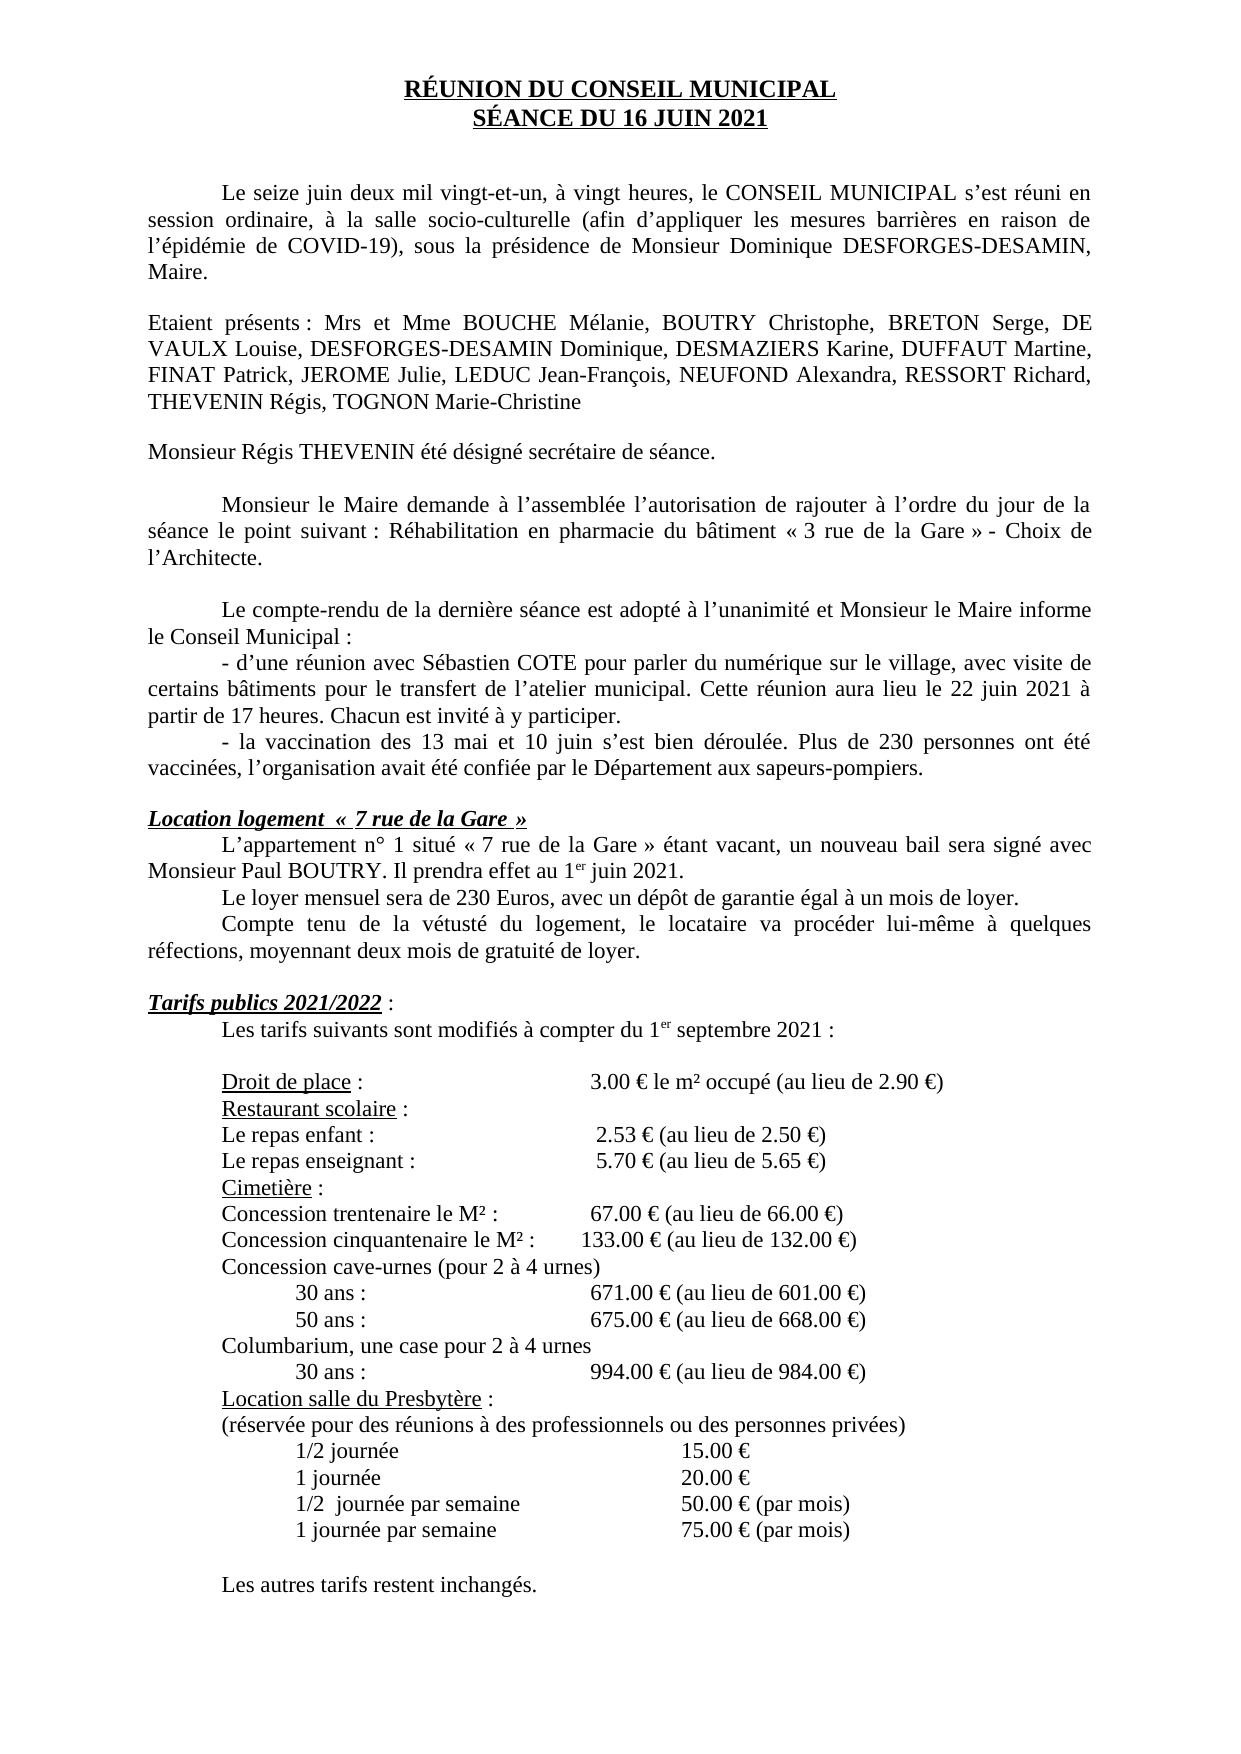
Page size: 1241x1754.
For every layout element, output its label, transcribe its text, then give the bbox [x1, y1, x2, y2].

text 1/2 journée 15.00 € [148, 1437, 1093, 1464]
text Le compte-rendu de la dernière séance est adopté à l’unanimité et Monsieur le Maire informe le Conseil Municipal : [148, 596, 1093, 649]
text 1 journée par semaine 75.00 € (par mois) [148, 1516, 1093, 1543]
text Location salle du Presbytère : [148, 1385, 1093, 1411]
text Les autres tarifs restent inchangés. [148, 1572, 1093, 1598]
text - d’une réunion avec Sébastien COTE pour parler du numérique sur le village, avec visite de certains bâtiments pour le transfert de l’atelier municipal. Cette réunion aura lieu le 22 juin 2021 à partir de 17 heures. Chacun est invité à y participer. [148, 649, 1093, 728]
subtitle SÉANCE DU 16 JUIN 2021 [148, 103, 1093, 131]
text 30 ans : 671.00 € (au lieu de 601.00 €) [148, 1279, 1093, 1306]
text 1/2 journée par semaine 50.00 € (par mois) [148, 1490, 1093, 1516]
text - la vaccination des 13 mai et 10 juin s’est bien déroulée. Plus de 230 personnes ont été vaccinées, l’organisation avait été confiée par le Département aux sapeurs-pompiers. [148, 728, 1093, 781]
text Tarifs publics 2021/2022 : [148, 989, 1093, 1016]
text Monsieur Régis THEVENIN été désigné secrétaire de séance. [148, 438, 1093, 464]
text Etaient présents : Mrs et Mme BOUCHE Mélanie, BOUTRY Christophe, BRETON Serge, DE VAULX Louise, DESFORGES-DESAMIN Dominique, DESMAZIERS Karine, DUFFAUT Martine, FINAT Patrick, JEROME Julie, LEDUC Jean-François, NEUFOND Alexandra, RESSORT Richard, THEVENIN Régis, TOGNON Marie-Christine [148, 309, 1093, 414]
text Monsieur le Maire demande à l’assemblée l’autorisation de rajouter à l’ordre du jour de la séance le point suivant : Réhabilitation en pharmacie du bâtiment « 3 rue de la Gare » - Choix de l’Architecte. [148, 491, 1093, 570]
text 30 ans : 994.00 € (au lieu de 984.00 €) [148, 1358, 1093, 1385]
text Le seize juin deux mil vingt-et-un, à vingt heures, le CONSEIL MUNICIPAL s’est réuni en session ordinaire, à la salle socio-culturelle (afin d’appliquer les mesures barrières en raison de l’épidémie de COVID-19), sous la présidence de Monsieur Dominique DESFORGES-DESAMIN, Maire. [148, 179, 1093, 285]
text Columbarium, une case pour 2 à 4 urnes [148, 1332, 1093, 1358]
text 1 journée 20.00 € [148, 1464, 1093, 1490]
text (réservée pour des réunions à des professionnels ou des personnes privées) [148, 1411, 1093, 1437]
text Cimetière : [148, 1174, 1093, 1200]
text Restaurant scolaire : [148, 1095, 1093, 1121]
text 50 ans : 675.00 € (au lieu de 668.00 €) [148, 1306, 1093, 1332]
text Concession trentenaire le M² : 67.00 € (au lieu de 66.00 €) [148, 1200, 1093, 1227]
text Location logement « 7 rue de la Gare » [148, 805, 1093, 831]
text Le loyer mensuel sera de 230 Euros, avec un dépôt de garantie égal à un mois de loyer. [148, 884, 1093, 910]
text Droit de place : 3.00 € le m² occupé (au lieu de 2.90 €) [148, 1068, 1093, 1095]
title RÉUNION DU CONSEIL MUNICIPAL [148, 74, 1093, 103]
text Le repas enfant : 2.53 € (au lieu de 2.50 €) [148, 1121, 1093, 1147]
text Concession cave-urnes (pour 2 à 4 urnes) [148, 1253, 1093, 1279]
text Le repas enseignant : 5.70 € (au lieu de 5.65 €) [148, 1147, 1093, 1174]
text Compte tenu de la vétusté du logement, le locataire va procéder lui-même à quelques réfections, moyennant deux mois de gratuité de loyer. [148, 910, 1093, 963]
text Les tarifs suivants sont modifiés à compter du 1er septembre 2021 : [148, 1016, 1093, 1042]
text Concession cinquantenaire le M² : 133.00 € (au lieu de 132.00 €) [148, 1227, 1093, 1253]
text L’appartement n° 1 situé « 7 rue de la Gare » étant vacant, un nouveau bail sera signé avec Monsieur Paul BOUTRY. Il prendra effet au 1er juin 2021. [148, 831, 1093, 884]
